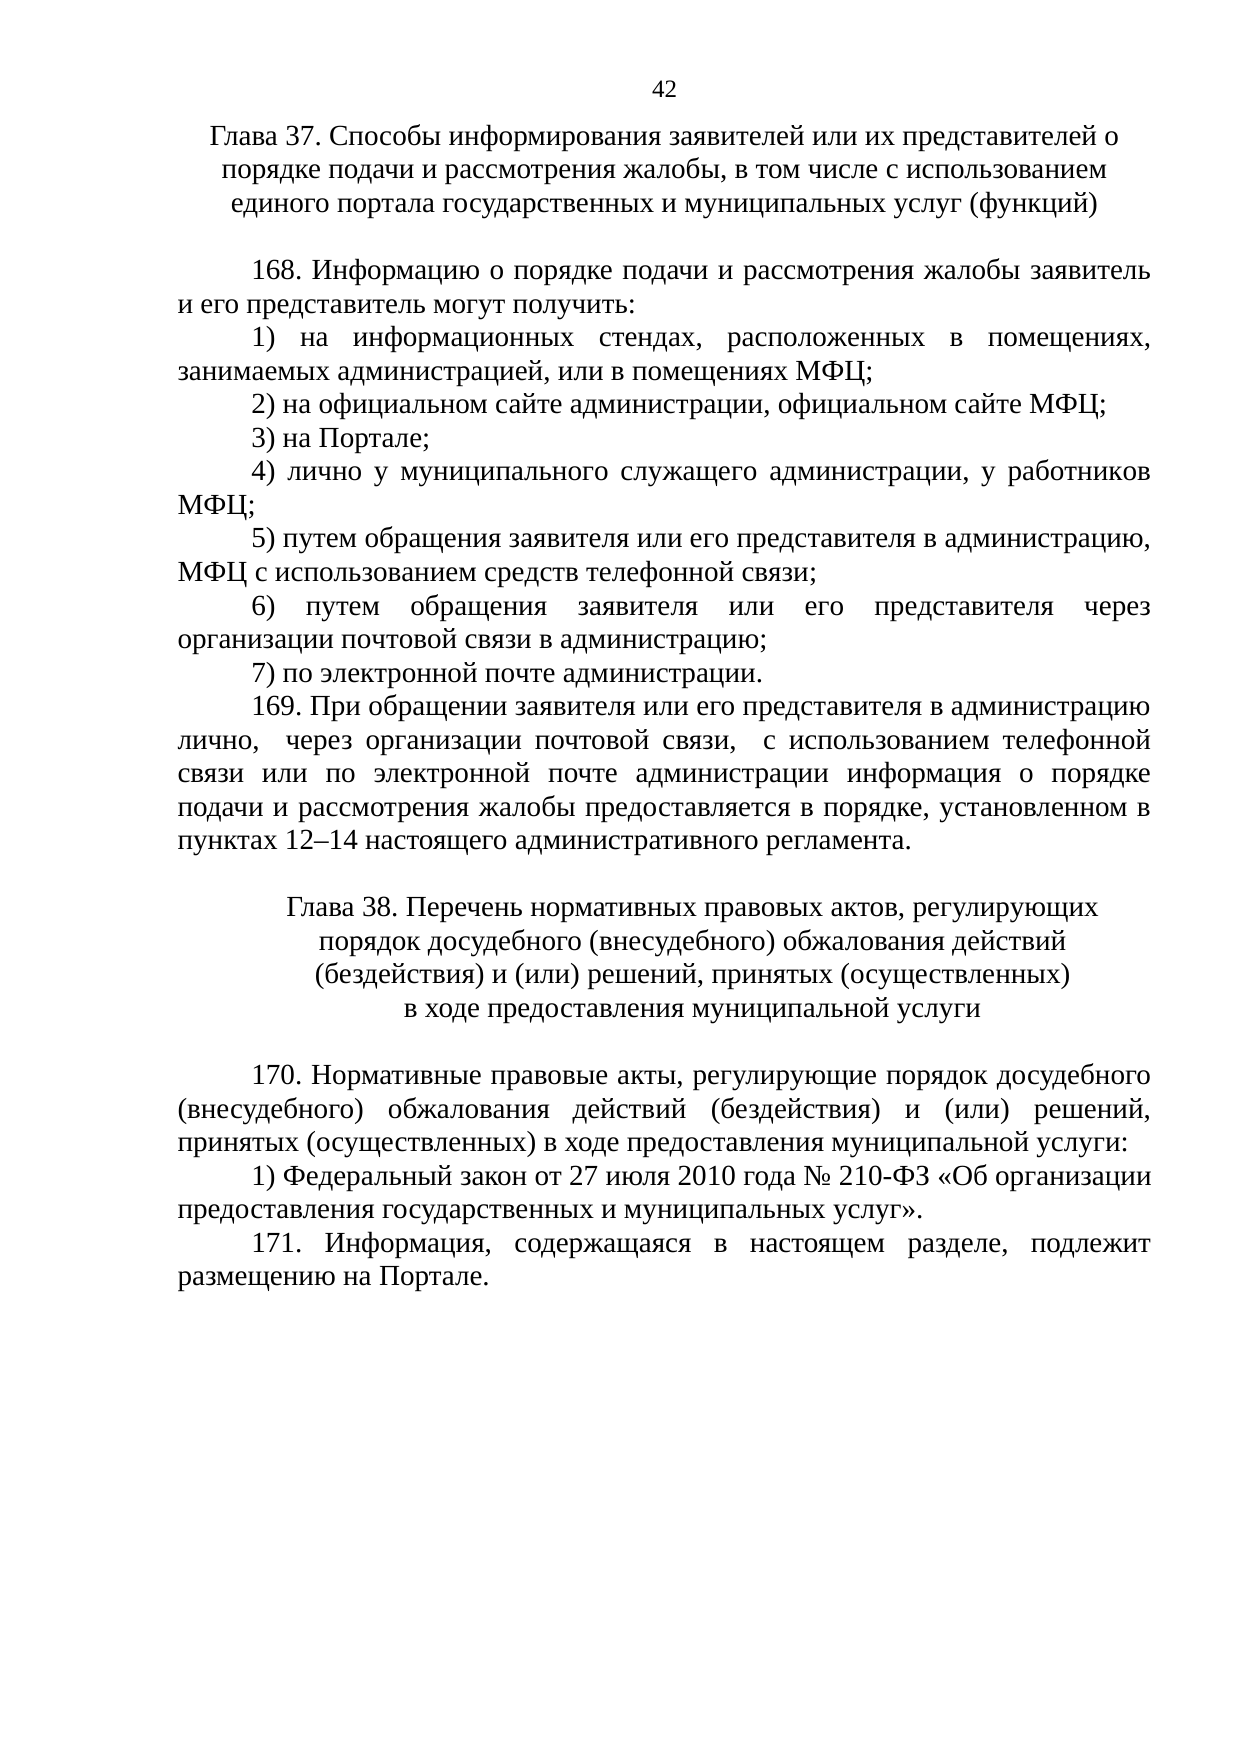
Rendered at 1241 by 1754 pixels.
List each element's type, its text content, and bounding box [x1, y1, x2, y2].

text 2) на официальном сайте администрации, официальном сайте МФЦ; [177, 386, 1152, 420]
text 7) по электронной почте администрации. [177, 655, 1152, 688]
text 1) на информационных стендах, расположенных в помещениях, занимаемых администрацией, или в помещениях МФЦ; [177, 319, 1152, 386]
text 168. Информацию о порядке подачи и рассмотрения жалобы заявитель и его представитель могут получить: [177, 252, 1152, 319]
text 170. Нормативные правовые акты, регулирующие порядок досудебного (внесудебного) обжалования действий (бездействия) и (или) решений, принятых (осуществленных) в ходе предоставления муниципальной услуги: [177, 1057, 1152, 1158]
text 6) путем обращения заявителя или его представителя через организации почтовой связи в администрацию; [177, 588, 1152, 655]
text 171. Информация, содержащаяся в настоящем разделе, подлежит размещению на Портале. [177, 1225, 1152, 1292]
text 169. При обращении заявителя или его представителя в администрацию лично, через организации почтовой связи, с использованием телефонной связи или по электронной почте администрации информация о порядке подачи и рассмотрения жалобы предоставляется в порядке, установленном в пунктах 12–14 настоящего административного регламента. [177, 688, 1152, 856]
text Глава 37. Способы информирования заявителей или их представителей о порядке подачи и рассмотрения жалобы, в том числе с использованием единого портала государственных и муниципальных услуг (функций) [177, 118, 1152, 219]
text Глава 38. Перечень нормативных правовых актов, регулирующих порядок досудебного (внесудебного) обжалования действий (бездействия) и (или) решений, принятых (осуществленных) в ходе предоставления муниципальной услуги [233, 889, 1152, 1024]
text 5) путем обращения заявителя или его представителя в администрацию, МФЦ с использованием средств телефонной связи; [177, 521, 1152, 588]
text 4) лично у муниципального служащего администрации, у работников МФЦ; [177, 453, 1152, 521]
text 3) на Портале; [177, 420, 1152, 453]
text 1) Федеральный закон от 27 июля 2010 года № 210-ФЗ «Об организации предоставления государственных и муниципальных услуг». [177, 1158, 1152, 1225]
